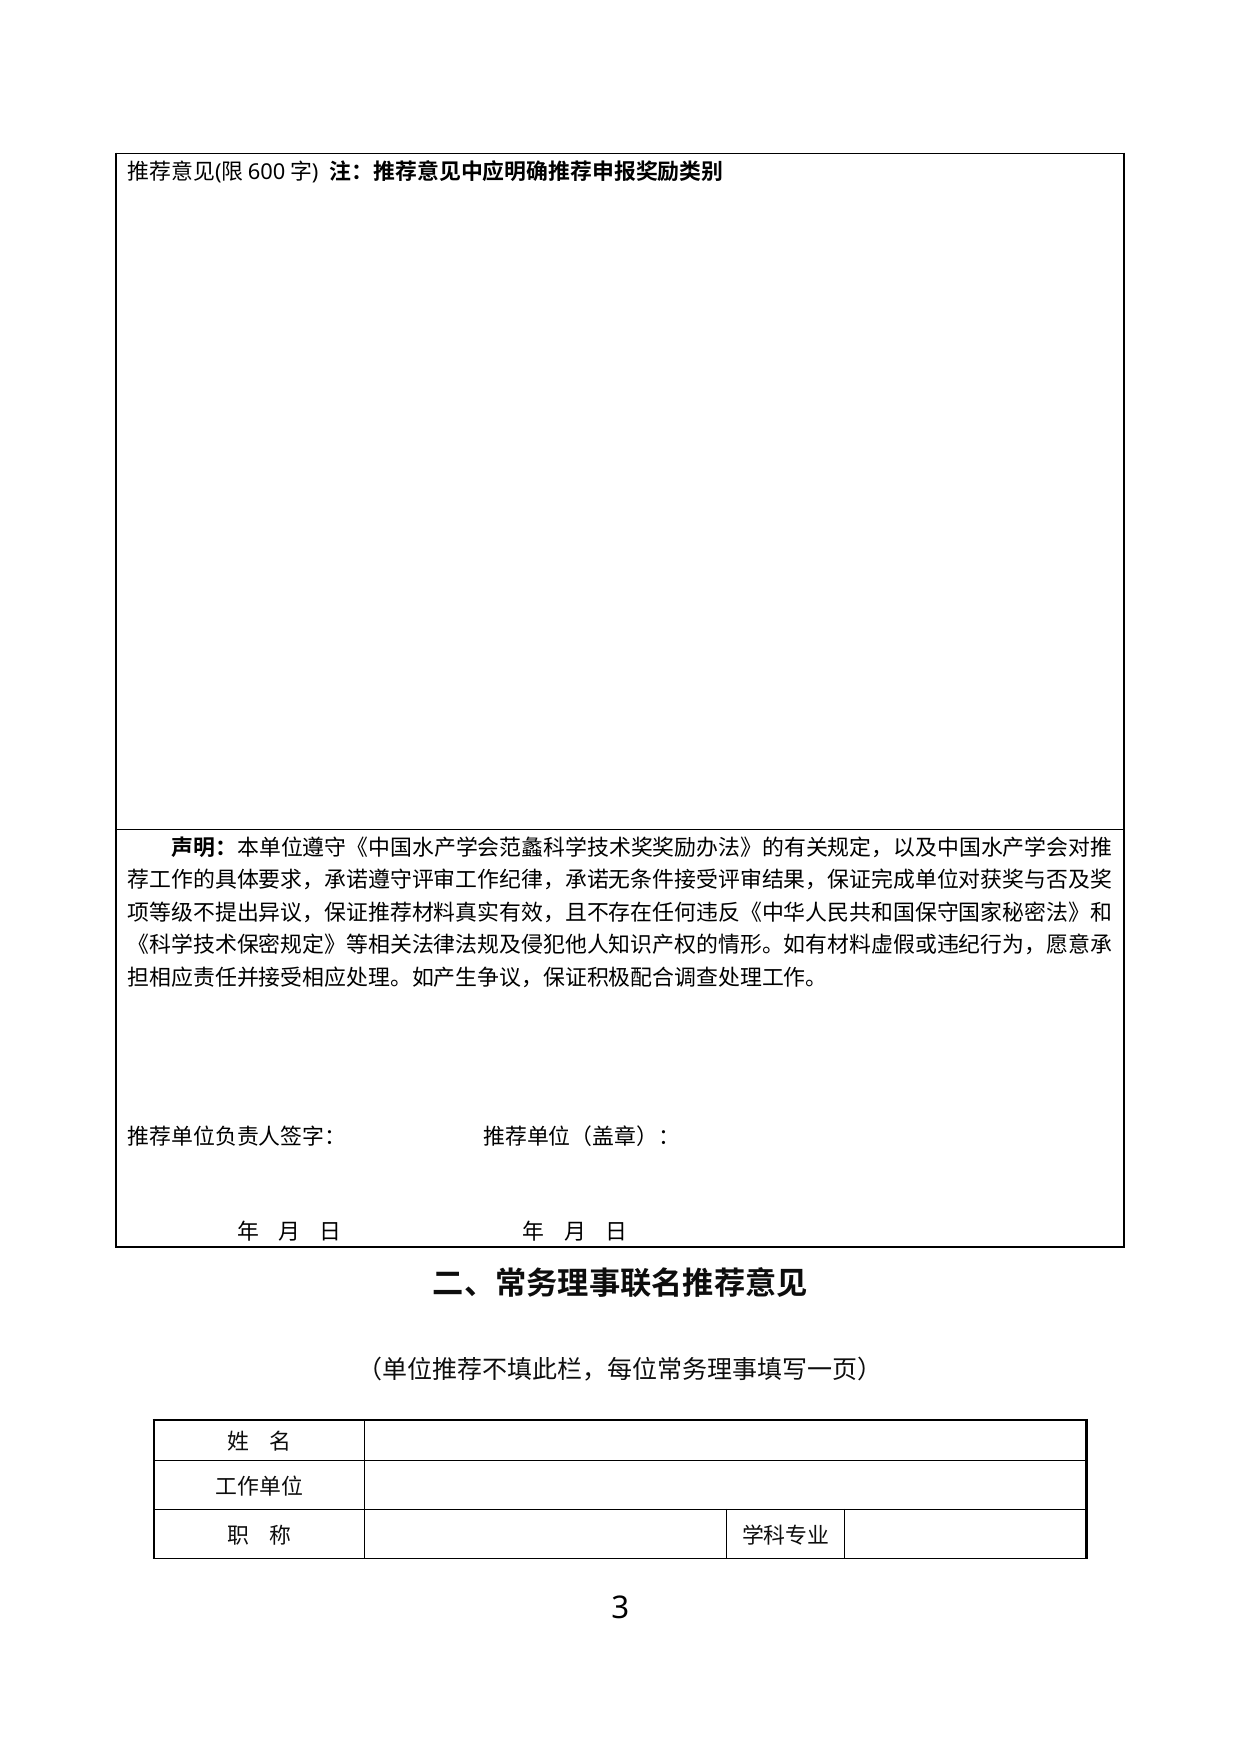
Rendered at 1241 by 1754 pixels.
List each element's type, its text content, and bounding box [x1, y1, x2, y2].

table_header 姓 名 [155, 1421, 364, 1460]
text （单位推荐不填此栏，每位常务理事填写一页） [187, 1336, 1053, 1401]
table_cell 职 称 [155, 1510, 364, 1558]
text 二、常务理事联名推荐意见 [187, 1248, 1053, 1313]
table_cell 推荐意见(限600字) 注：推荐意见中应明确推荐申报奖励类别 [117, 154, 1123, 828]
table_cell [365, 1510, 726, 1558]
table_header [365, 1421, 1085, 1460]
table_cell [845, 1510, 1085, 1558]
table_cell [365, 1461, 1085, 1509]
table_cell 学科专业 [727, 1510, 844, 1558]
table_cell 工作单位 [155, 1461, 364, 1509]
table_cell 声明：本单位遵守《中国水产学会范蠡科学技术奖奖励办法》的有关规定，以及中国水产学会对推荐工作的具体要求，承诺遵守评审工作纪律，承诺无条件接受评审结果，保证完成单位对获奖与否及奖项等级不提出异议，保证推荐材料真实有效，且不存在任何违反《中华人民共和国保守国家秘密法》和《科学技术保密规定》等相关法律法规及侵犯他人知识产权的情形。如有材料虚假或违纪行为，愿意承担相应责任并接受相应处理。如产生争议，保证积极配合调查处理工作。 推荐单位负责人签字： 推荐单位（盖章）： 年 月 日 年 月 日 [117, 830, 1123, 1246]
